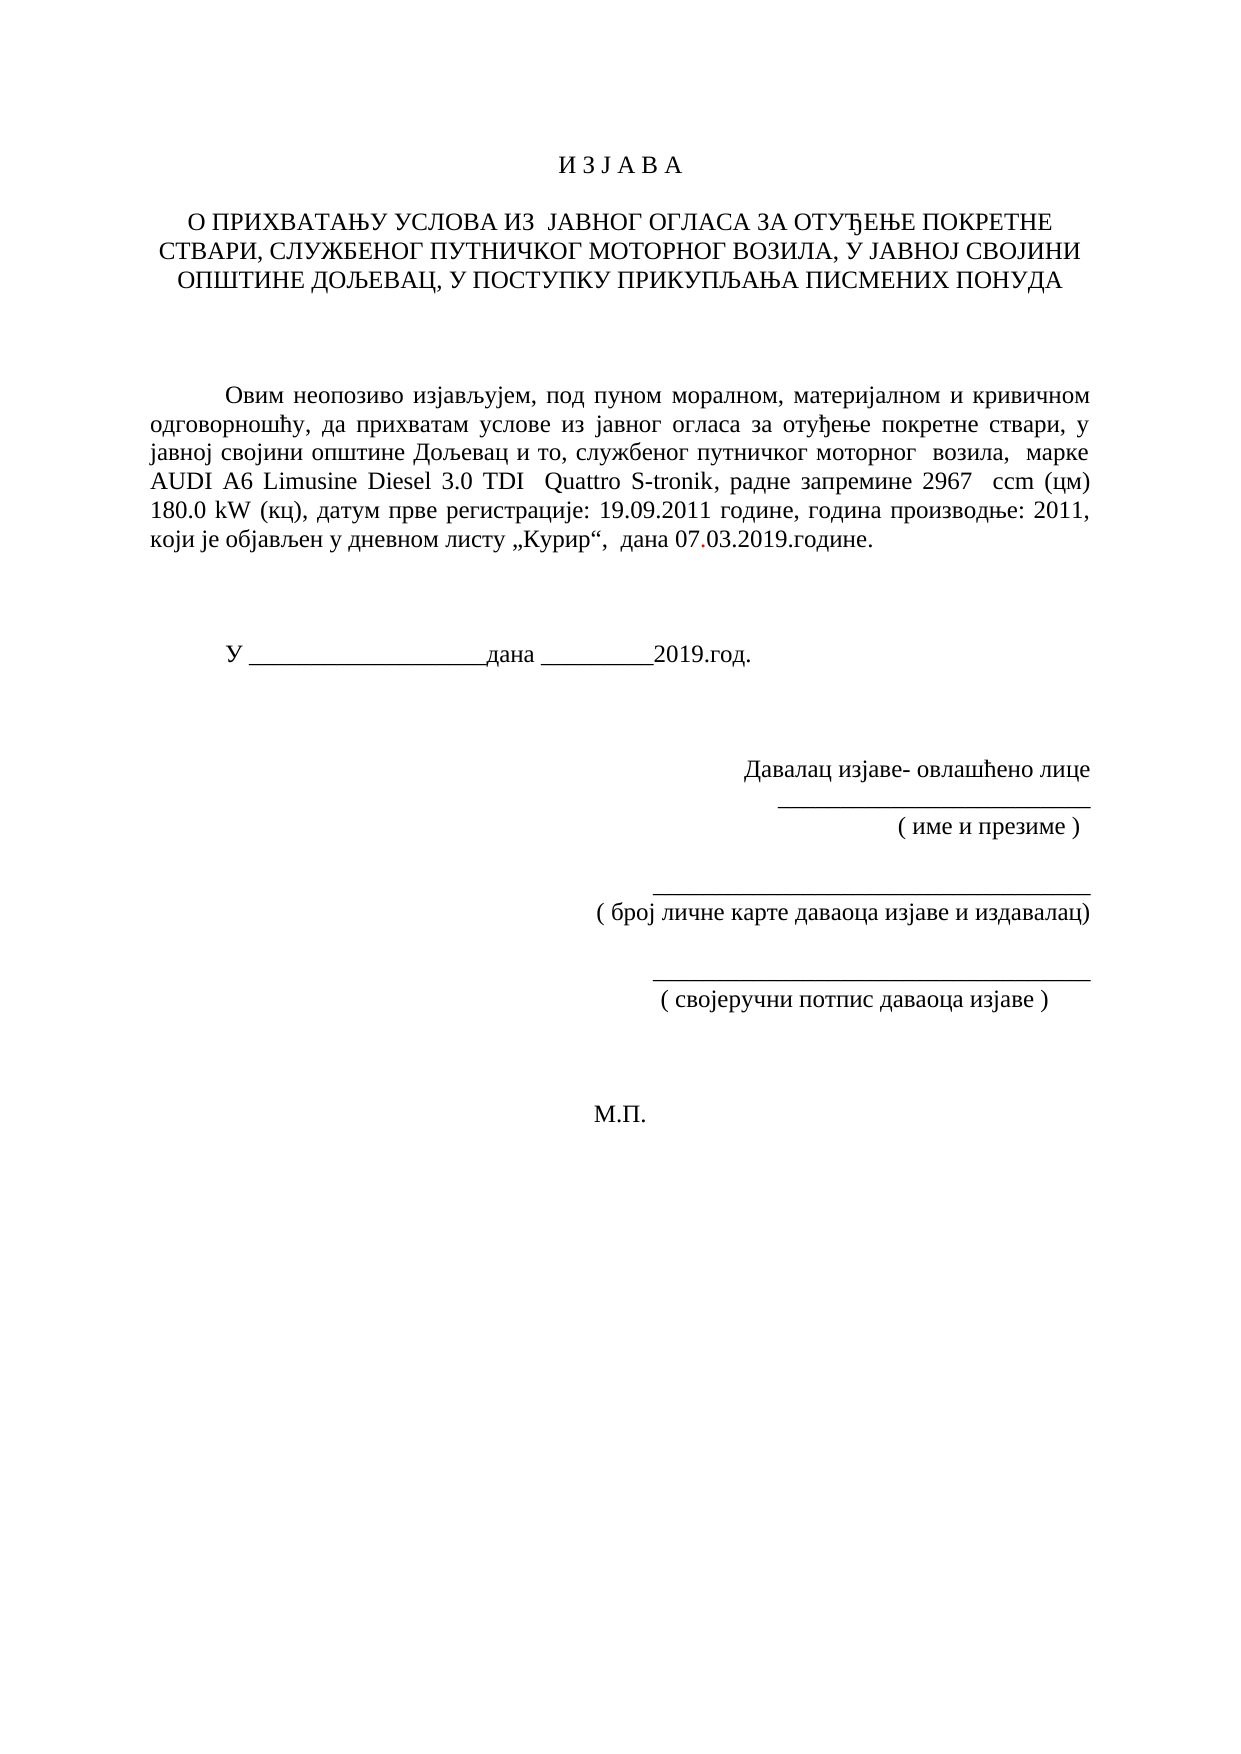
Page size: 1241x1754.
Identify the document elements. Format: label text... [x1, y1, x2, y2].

text Овим неопозиво изјављујем, под пуном моралном, материјалном и кривичном одговорношћу, да прихватам услове из јавног огласа за отуђење покретне ствари, у јавној својини општине Дољевац и то, службеног путничког моторног возила, марке AUDI A6 Limusine Diesel 3.0 TDI Quattro S-tronik, радне запремине 2967 ccm (цм) 180.0 kW (кц), датум прве регистрације: 19.09.2011 године, година производње: 2011, који је објављен у дневном листу „Курир“, дана 07.03.2019.године. [150, 380, 1090, 552]
text ( број личне карте даваоца изјаве и издавалац) [150, 897, 1090, 926]
text О ПРИХВАТАЊУ УСЛОВА ИЗ ЈАВНОГ OГЛАСА ЗА ОТУЂЕЊЕ ПОКРЕТНЕ СТВАРИ, СЛУЖБЕНОГ ПУТНИЧКОГ МОТОРНОГ ВОЗИЛА, У ЈАВНОЈ СВОЈИНИ ОПШТИНЕ ДОЉЕВАЦ, У ПОСТУПКУ ПРИКУПЉАЊА ПИСМЕНИХ ПОНУДА [150, 207, 1090, 294]
text ( својеручни потпис даваоца изјаве ) [150, 984, 1090, 1012]
text ___________________________________ [150, 955, 1090, 984]
text Давалац изјаве- овлашћено лице [150, 754, 1090, 782]
text ( име и презиме ) [150, 811, 1090, 840]
text И З Ј А В А [150, 150, 1090, 179]
text М.П. [150, 1099, 1090, 1127]
text У ___________________дана _________2019.год. [150, 639, 1090, 667]
text _________________________ [150, 782, 1090, 811]
text ___________________________________ [150, 869, 1090, 897]
